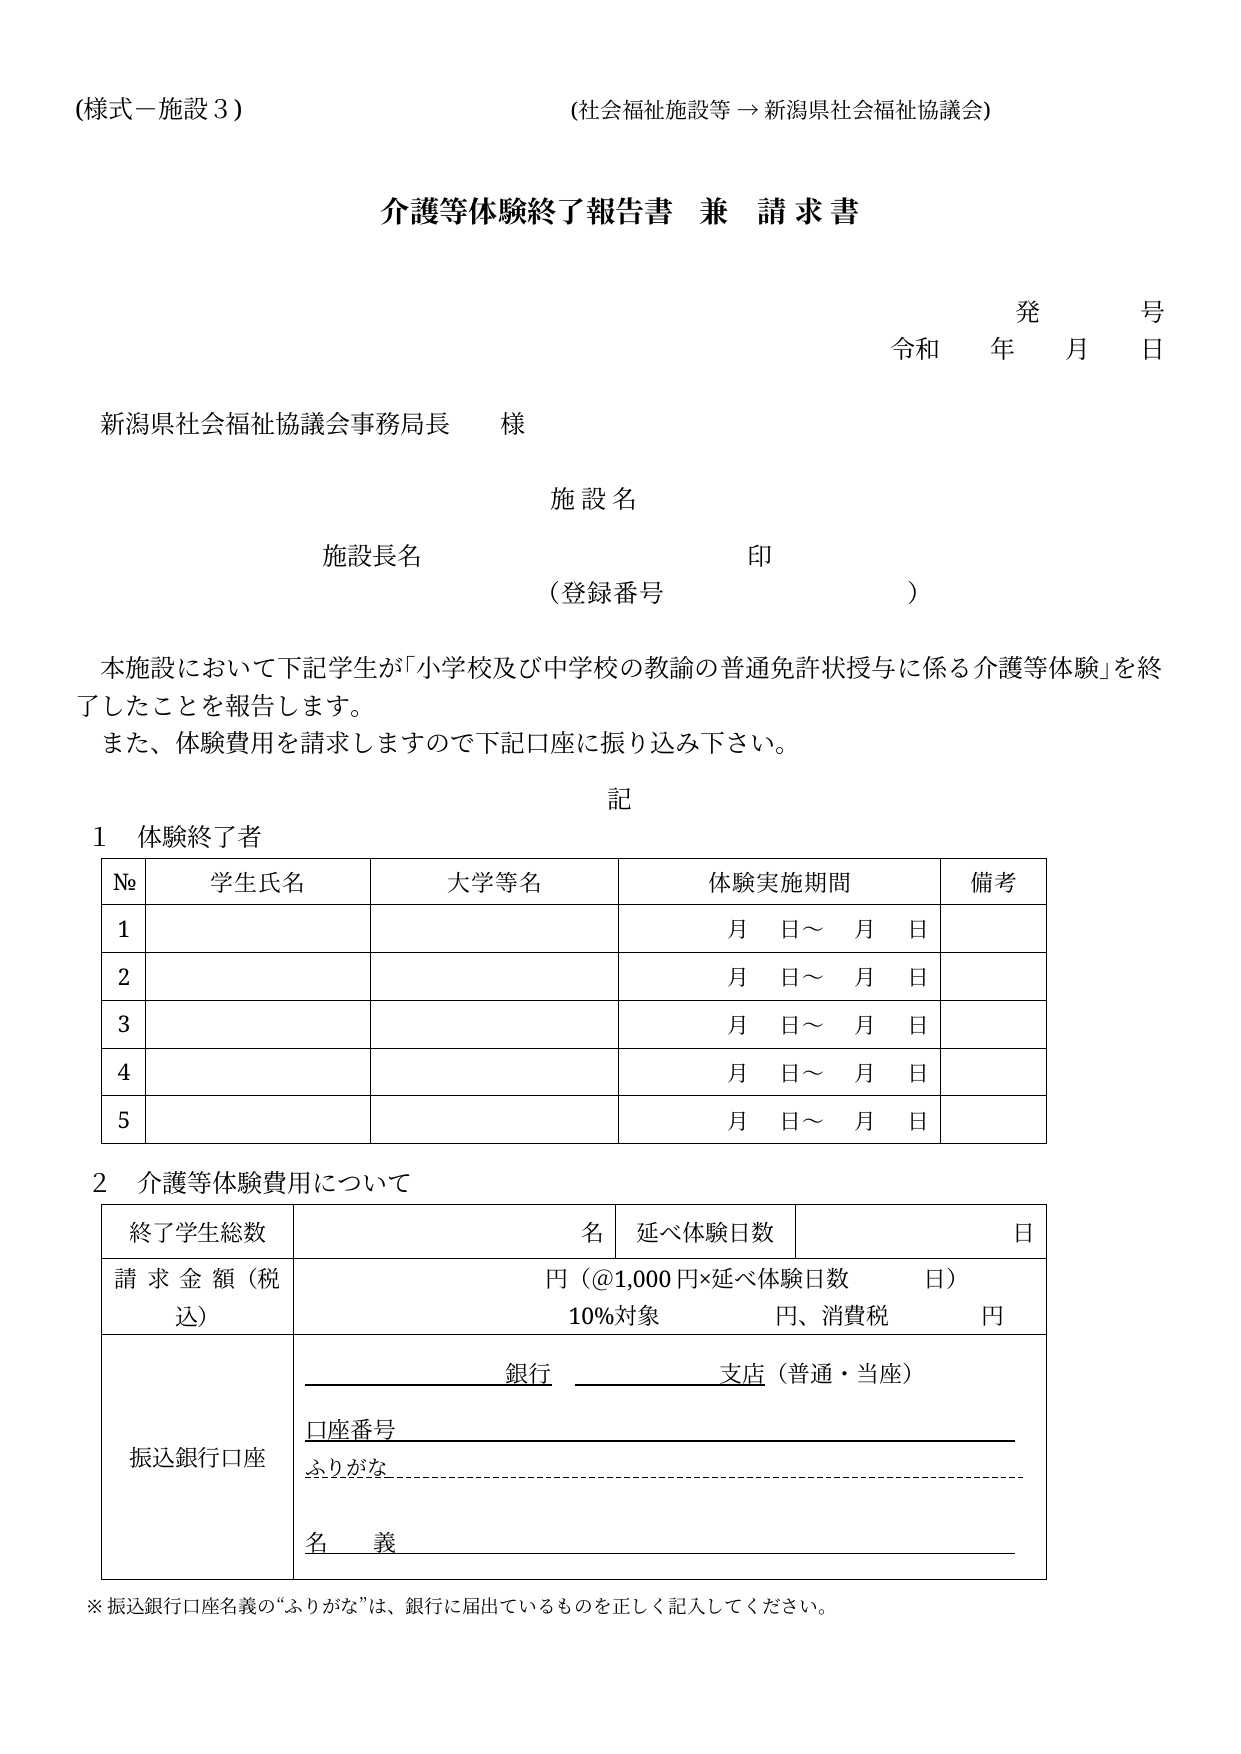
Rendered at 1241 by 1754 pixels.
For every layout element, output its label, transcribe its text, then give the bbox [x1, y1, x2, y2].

table_cell 月 日～ 月 日 [619, 1001, 940, 1047]
table_cell [371, 1096, 618, 1143]
text ２ 介護等体験費用について [75, 1163, 1165, 1201]
table_cell 月 日～ 月 日 [619, 1049, 940, 1095]
table_cell [371, 905, 618, 952]
table_cell 1 [102, 905, 145, 952]
table_cell [941, 1001, 1046, 1047]
text 発 号 [75, 292, 1165, 329]
table_cell [941, 953, 1046, 999]
table_cell [146, 1001, 370, 1047]
table_cell [146, 1049, 370, 1095]
table_cell 2 [102, 953, 145, 999]
text ※ 振込銀行口座名義の“ふりがな”は、銀行に届出ているものを正しく記入してください。 [75, 1587, 1165, 1624]
text (様式－施設３) (社会福祉施設等 → 新潟県社会福祉協議会) [75, 89, 1165, 127]
table_header 日 [796, 1205, 1046, 1258]
table_cell 円（＠1,000円×延べ体験日数 日） 10%対象 円、消費税 円 [294, 1259, 1046, 1334]
table_cell [371, 1049, 618, 1095]
table_header 終了学生総数 [102, 1205, 293, 1258]
table_cell [146, 1096, 370, 1143]
table_cell 月 日～ 月 日 [619, 905, 940, 952]
table_header 体験実施期間 [619, 859, 940, 904]
text また、体験費用を請求しますので下記口座に振り込み下さい。 [75, 723, 1165, 761]
table_cell [371, 953, 618, 999]
table_cell [146, 905, 370, 952]
text 施設長名 印 [75, 536, 1165, 573]
text １ 体験終了者 [75, 817, 1165, 854]
table_header 延べ体験日数 [616, 1205, 795, 1258]
table_cell 月 日～ 月 日 [619, 953, 940, 999]
text 新潟県社会福祉協議会事務局長 様 [75, 404, 1165, 442]
text 記 [75, 779, 1165, 817]
table_header 学生氏名 [146, 859, 370, 904]
table_cell 4 [102, 1049, 145, 1095]
table_cell [941, 1049, 1046, 1095]
table_cell 月 日～ 月 日 [619, 1096, 940, 1143]
text 施 設 名 [75, 479, 1165, 517]
table_header 備考 [941, 859, 1046, 904]
table_header 名 [294, 1205, 615, 1258]
table_cell [146, 953, 370, 999]
table_cell [941, 905, 1046, 952]
text 介護等体験終了報告書 兼 請 求 書 [75, 172, 1165, 247]
text 令和 年 月 日 [75, 329, 1165, 367]
table_cell 請求金額（税込） [102, 1259, 293, 1334]
text （登録番号 ） [75, 573, 1165, 611]
table_cell 振込銀行口座 [102, 1335, 293, 1578]
table_cell [371, 1001, 618, 1047]
table_cell 銀行 支店（普通・当座） 口座番号 ふりがな 名 義 [294, 1335, 1046, 1578]
table_cell 3 [102, 1001, 145, 1047]
text 本施設において下記学生が｢小学校及び中学校の教諭の普通免許状授与に係る介護等体験｣を終了したことを報告します。 [75, 648, 1165, 723]
table_header 大学等名 [371, 859, 618, 904]
table_header № [102, 859, 145, 904]
table_cell 5 [102, 1096, 145, 1143]
table_cell [941, 1096, 1046, 1143]
